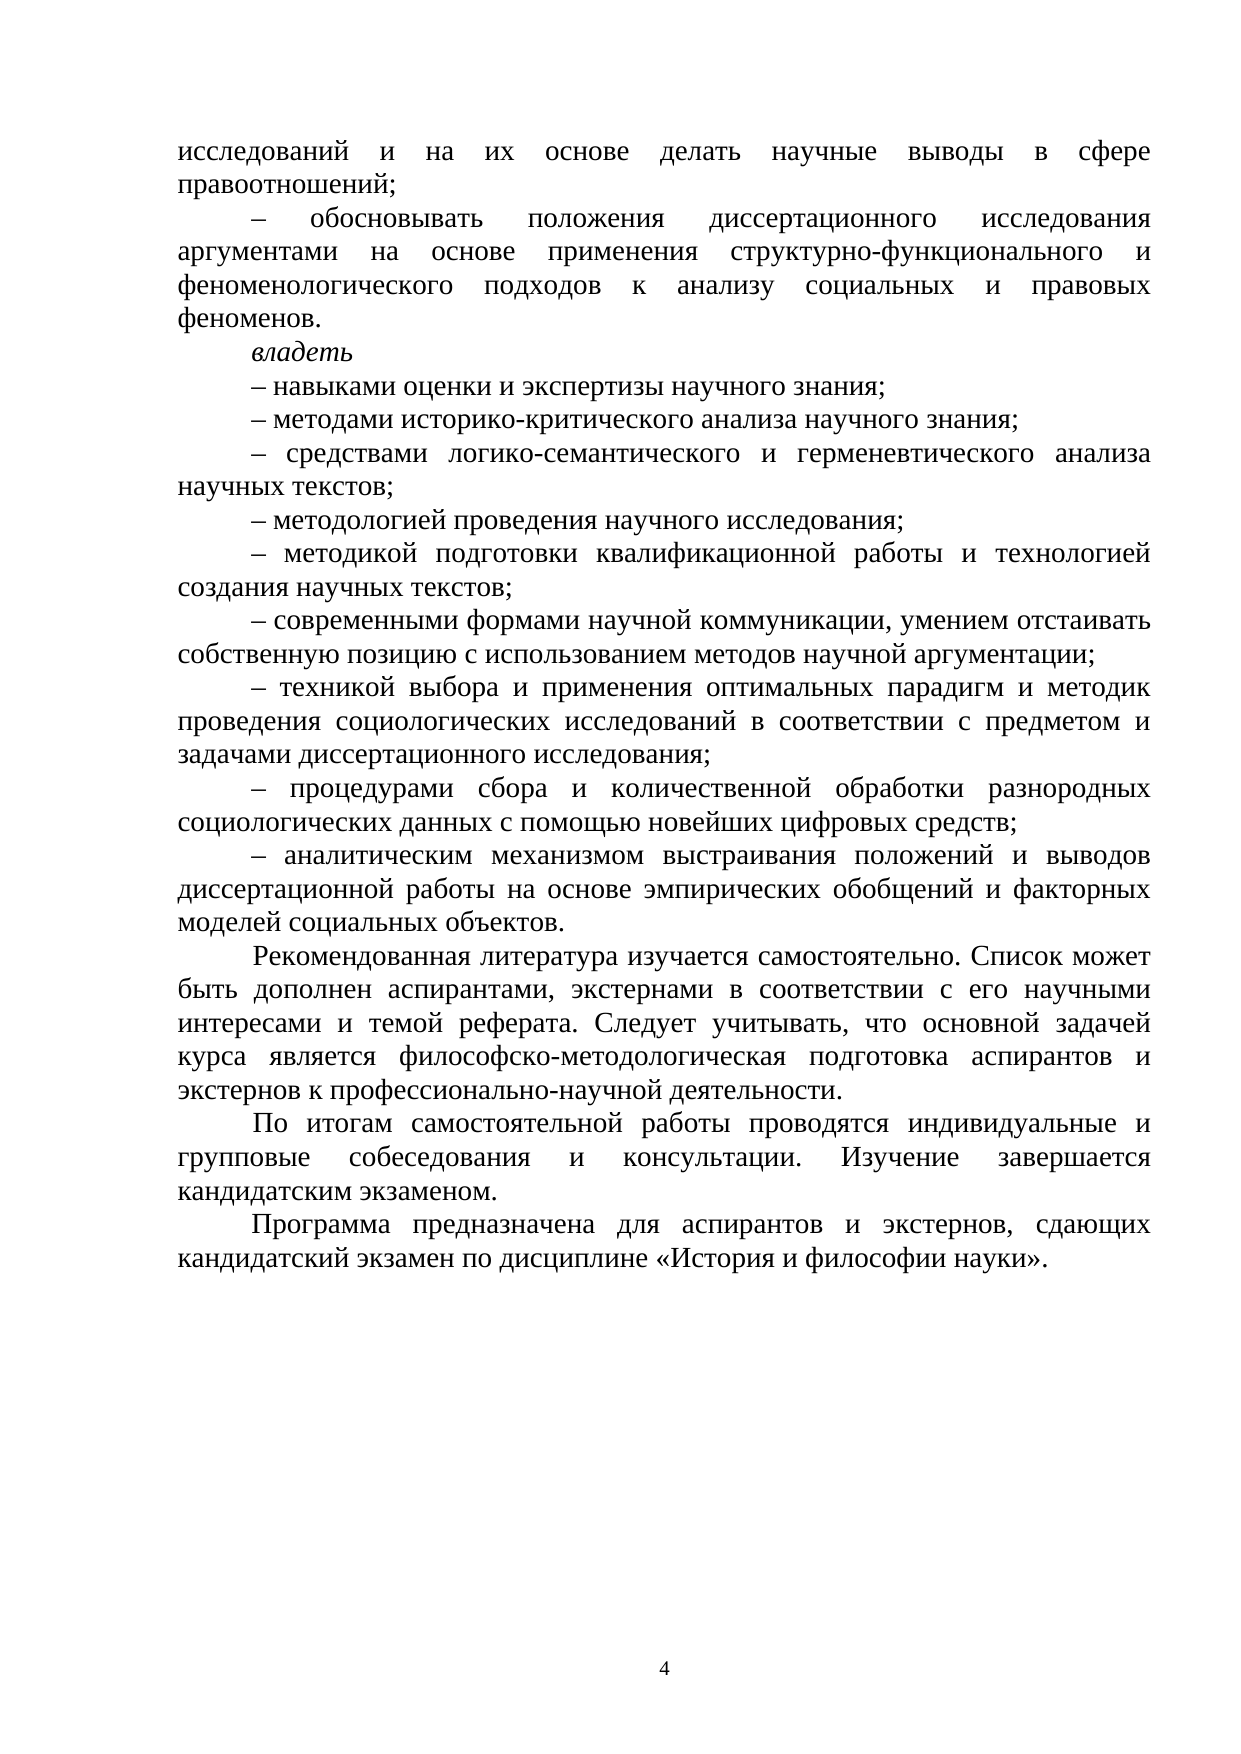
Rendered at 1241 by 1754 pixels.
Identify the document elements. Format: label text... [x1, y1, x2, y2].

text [177, 133, 1152, 200]
text – техникой выбора и применения оптимальных парадигм и методик проведения социологических исследований в соответствии с предметом и задачами диссертационного исследования; [177, 669, 1152, 770]
text – обосновывать положения диссертационного исследования аргументами на основе применения структурно-функционального и феноменологического подходов к анализу социальных и правовых феноменов. [177, 200, 1152, 334]
text – средствами логико-семантического и герменевтического анализа научных текстов; [177, 435, 1152, 502]
text – методами историко-критического анализа научного знания; [177, 401, 1152, 435]
text – современными формами научной коммуникации, умением отстаивать собственную позицию с использованием методов научной аргументации; [177, 602, 1152, 669]
text – аналитическим механизмом выстраивания положений и выводов диссертационной работы на основе эмпирических обобщений и факторных моделей социальных объектов. [177, 837, 1152, 938]
text владеть [177, 334, 1152, 368]
text Рекомендованная литература изучается самостоятельно. Список может быть дополнен аспирантами, экстернами в соответствии с его научными интересами и темой реферата. Следует учитывать, что основной задачей курса является философско-методологическая подготовка аспирантов и экстернов к профессионально-научной деятельности. [177, 938, 1152, 1106]
text Программа предназначена для аспирантов и экстернов, сдающих кандидатский экзамен по дисциплине «История и философии науки». [177, 1206, 1152, 1273]
text – навыками оценки и экспертизы научного знания; [177, 368, 1152, 401]
text – методологией проведения научного исследования; [177, 502, 1152, 535]
text – методикой подготовки квалификационной работы и технологией создания научных текстов; [177, 535, 1152, 602]
text По итогам самостоятельной работы проводятся индивидуальные и групповые собеседования и консультации. Изучение завершается кандидатским экзаменом. [177, 1106, 1152, 1206]
text – процедурами сбора и количественной обработки разнородных социологических данных с помощью новейших цифровых средств; [177, 770, 1152, 837]
